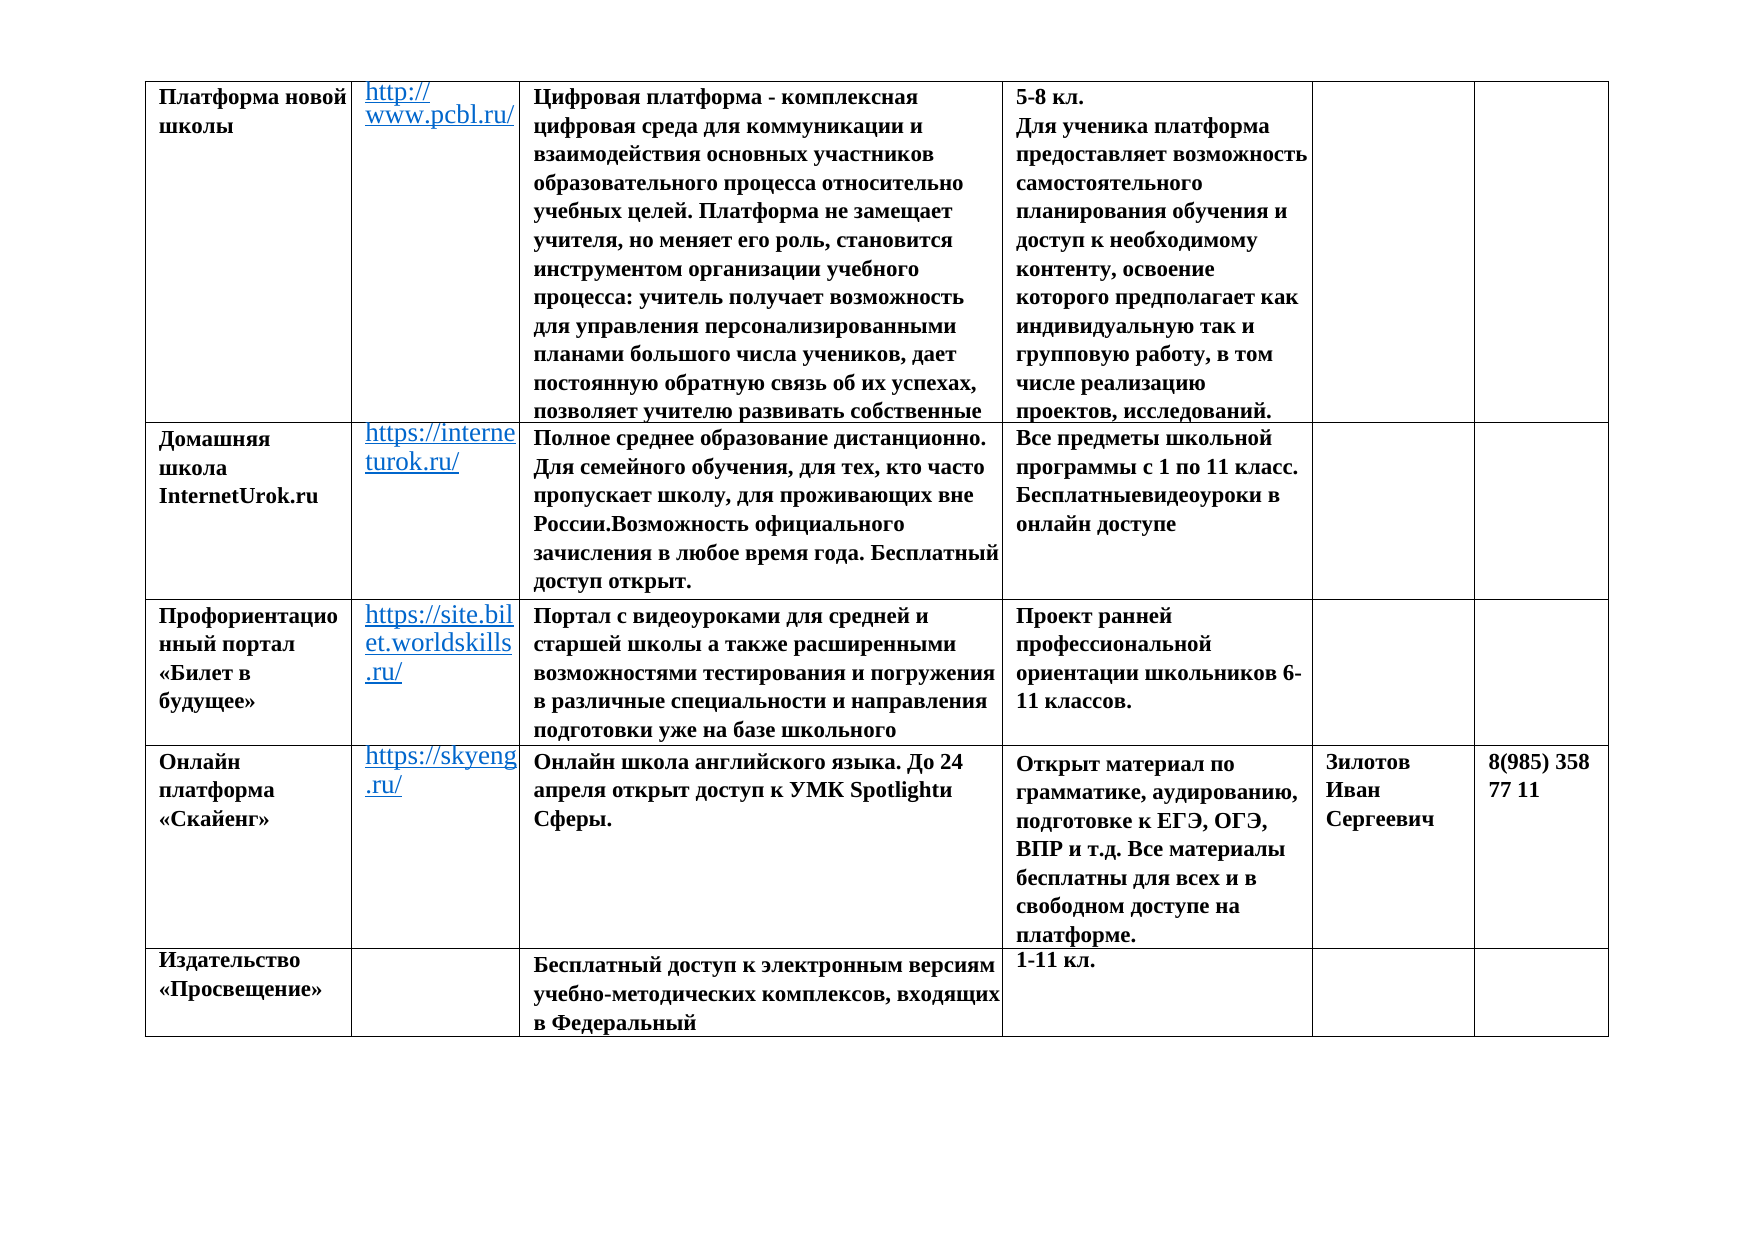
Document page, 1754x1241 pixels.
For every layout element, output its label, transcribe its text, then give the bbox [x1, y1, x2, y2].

table_cell Все предметы школьной программы с 1 по 11 класс. Бесплатныевидеоуроки в онлайн доступе [1003, 423, 1312, 599]
table_cell 8(985) 358 77 11 [1475, 746, 1608, 948]
table_cell Портал с видеоуроками для средней и старшей школы а также расширенными возможностями тестирования и погружения в различные специальности и направления подготовки уже на базе школьного образования. [520, 600, 1002, 745]
table_cell Проект ранней профессиональной ориентации школьников 6-11 классов. [1003, 600, 1312, 745]
table_cell 1-11 кл. [1003, 949, 1312, 1036]
table_cell [1313, 600, 1474, 745]
table_header http://www.pcbl.ru/ [352, 82, 519, 422]
table_header Платформа новой школы [146, 82, 351, 422]
table_header [1475, 82, 1608, 422]
table_cell [1313, 949, 1474, 1036]
table_cell Зилотов Иван Сергеевич [1313, 746, 1474, 948]
table_cell Бесплатный доступ к электронным версиям учебно-методических комплексов, входящих в Федеральный [520, 949, 1002, 1036]
table_header 5-8 кл. Для ученика платформа предоставляет возможность самостоятельного планирования обучения и доступ к необходимому контенту, освоение которого предполагает как индивидуальную так и групповую работу, в том числе реализацию проектов, исследований. [1003, 82, 1312, 422]
table_cell [1475, 423, 1608, 599]
table_header [1313, 82, 1474, 422]
table_cell [352, 949, 519, 1036]
table_cell [1475, 600, 1608, 745]
table_header Цифровая платформа - комплексная цифровая среда для коммуникации и взаимодействия основных участников образовательного процесса относительно учебных целей. Платформа не замещает учителя, но меняет его роль, становится инструментом организации учебного процесса: учитель получает возможность для управления персонализированными планами большого числа учеников, дает постоянную обратную связь об их успехах, позволяет учителю развивать собственные компетенции. [520, 82, 1002, 422]
table_cell https://skyeng .ru/ [352, 746, 519, 948]
table_cell Издательство «Просвещение» [146, 949, 351, 1036]
table_cell Профориентационный портал «Билет в будущее» [146, 600, 351, 745]
table_cell Онлайн школа английского языка. До 24 апреля открыт доступ к УМК Spotlightи Сферы. [520, 746, 1002, 948]
table_cell [1475, 949, 1608, 1036]
table_cell https://interne turok.ru/ [352, 423, 519, 599]
table_cell Онлайн платформа «Скайенг» [146, 746, 351, 948]
table_cell [1313, 423, 1474, 599]
table_cell Открыт материал по грамматике, аудированию, подготовке к ЕГЭ, ОГЭ, ВПР и т.д. Все материалы бесплатны для всех и в свободном доступе на платформе. [1003, 746, 1312, 948]
table_cell https://site.bil et.worldskills.ru/ [352, 600, 519, 745]
table_cell Домашняя школа InternetUrok.ru [146, 423, 351, 599]
table_cell Полное среднее образование дистанционно. Для семейного обучения, для тех, кто часто пропускает школу, для проживающих вне России.Возможность официального зачисления в любое время года. Бесплатный доступ открыт. [520, 423, 1002, 599]
